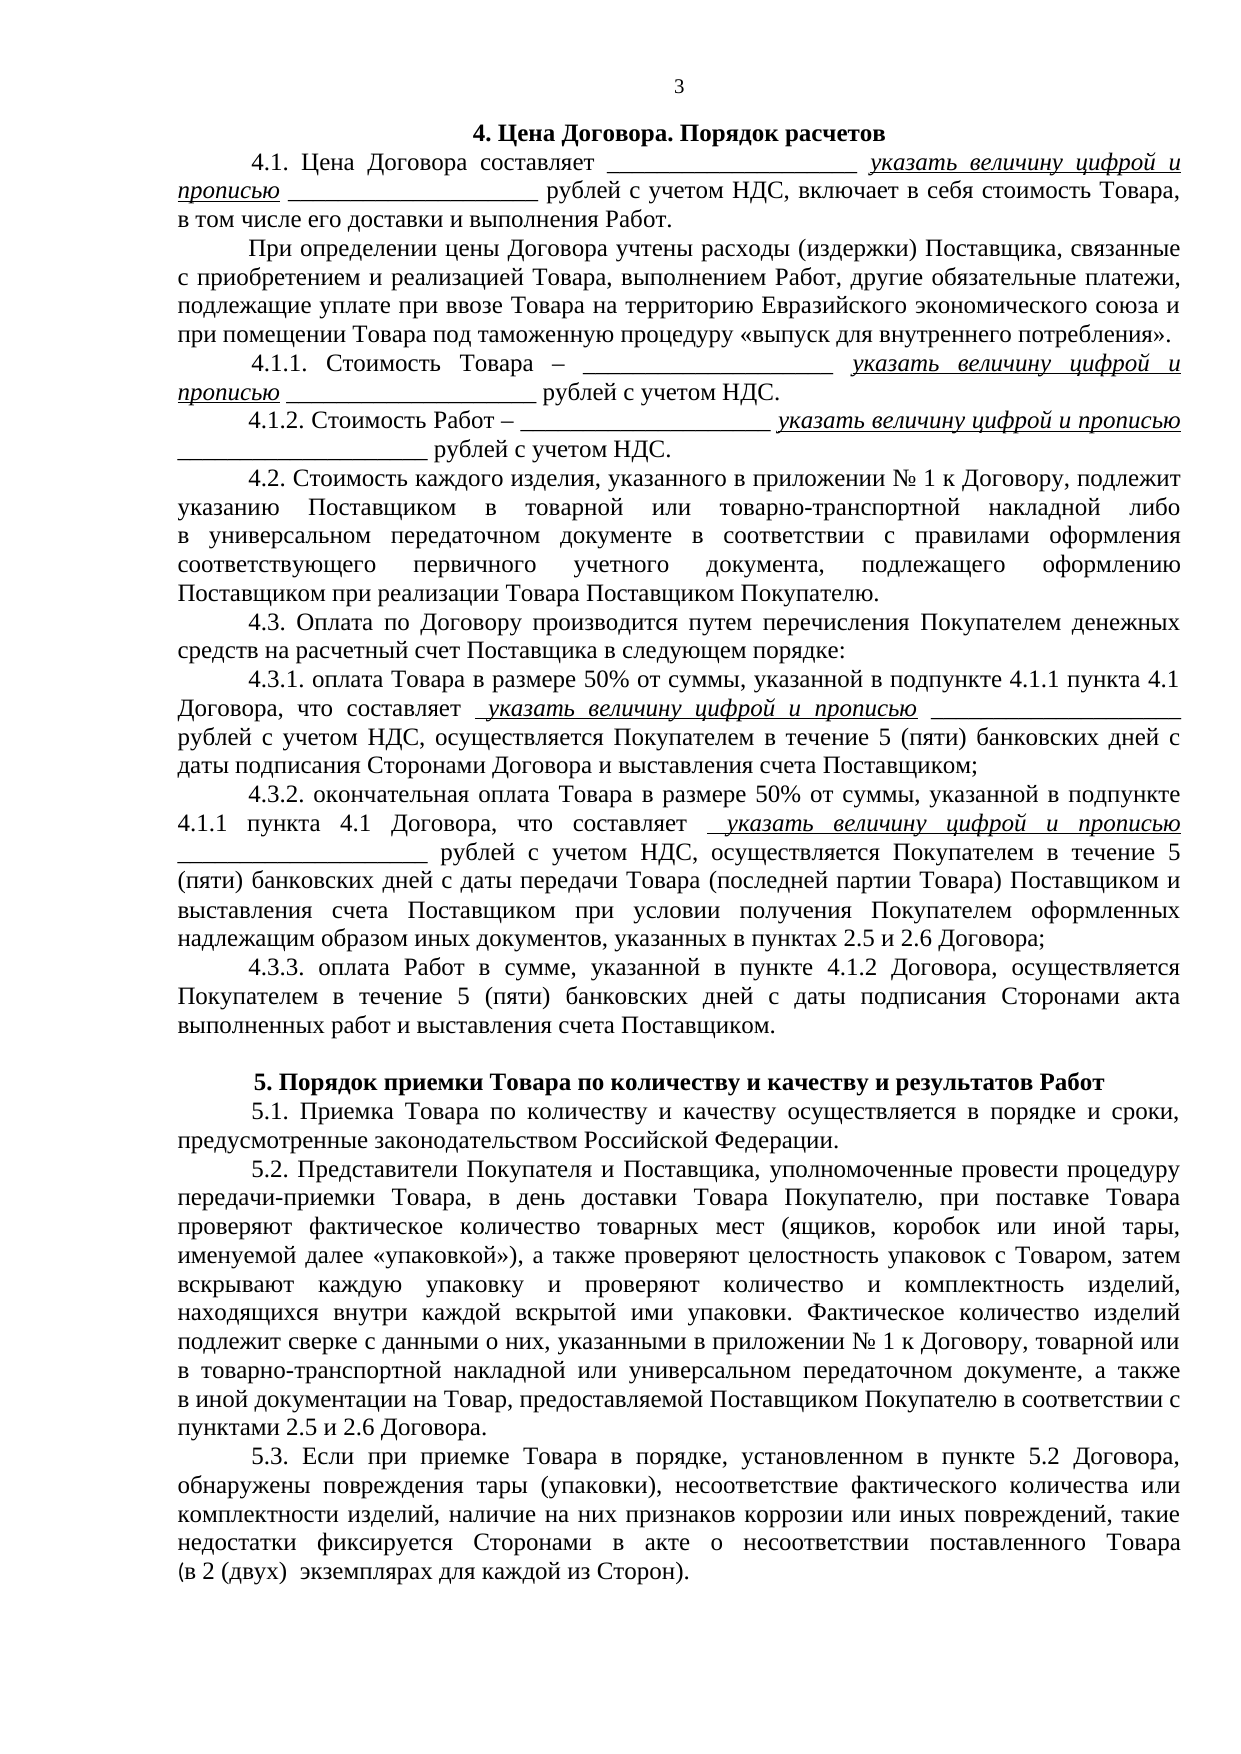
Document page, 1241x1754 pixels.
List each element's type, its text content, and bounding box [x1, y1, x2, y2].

text 4.3.1. оплата Товара в размере 50% от суммы, указанной в подпункте 4.1.1 пункта 4.1 Договора, что составляет указать величину цифрой и прописью ____________________ рублей с учетом НДС, осуществляется Покупателем в течение 5 (пяти) банковских дней с даты подписания Сторонами Договора и выставления счета Поставщиком; [177, 664, 1181, 779]
text 5.1. Приемка Товара по количеству и качеству осуществляется в порядке и сроки, предусмотренные законодательством Российской Федерации. [177, 1096, 1181, 1154]
text 5. Порядок приемки Товара по количеству и качеству и результатов Работ [177, 1067, 1181, 1096]
text 4.1.1. Стоимость Товара – ____________________ указать величину цифрой и прописью ____________________ рублей с учетом НДС. [177, 348, 1181, 406]
text 4.2. Стоимость каждого изделия, указанного в приложении № 1 к Договору, подлежит указанию Поставщиком в товарной или товарно-транспортной накладной либо в универсальном передаточном документе в соответствии с правилами оформления соответствующего первичного учетного документа, подлежащего оформлению Поставщиком при реализации Товара Поставщиком Покупателю. [177, 463, 1181, 607]
list 4. Цена Договора. Порядок расчетов [177, 118, 1181, 147]
text 4.3.2. окончательная оплата Товара в размере 50% от суммы, указанной в подпункте 4.1.1 пункта 4.1 Договора, что составляет указать величину цифрой и прописью ____________________ рублей с учетом НДС, осуществляется Покупателем в течение 5 (пяти) банковских дней с даты передачи Товара (последней партии Товара) Поставщиком и выставления счета Поставщиком при условии получения Покупателем оформленных надлежащим образом иных документов, указанных в пунктах 2.5 и 2.6 Договора; [177, 779, 1181, 952]
text 5.2. Представители Покупателя и Поставщика, уполномоченные провести процедуру передачи-приемки Товара, в день доставки Товара Покупателю, при поставке Товара проверяют фактическое количество товарных мест (ящиков, коробок или иной тары, именуемой далее «упаковкой»), а также проверяют целостность упаковок с Товаром, затем вскрывают каждую упаковку и проверяют количество и комплектность изделий, находящихся внутри каждой вскрытой ими упаковки. Фактическое количество изделий подлежит сверке с данными о них, указанными в приложении № 1 к Договору, товарной или в товарно-транспортной накладной или универсальном передаточном документе, а также в иной документации на Товар, предоставляемой Поставщиком Покупателю в соответствии с пунктами 2.5 и 2.6 Договора. [177, 1154, 1181, 1441]
text 4.3.3. оплата Работ в сумме, указанной в пункте 4.1.2 Договора, осуществляется Покупателем в течение 5 (пяти) банковских дней с даты подписания Сторонами акта выполненных работ и выставления счета Поставщиком. [177, 952, 1181, 1039]
text При определении цены Договора учтены расходы (издержки) Поставщика, связанные с приобретением и реализацией Товара, выполнением Работ, другие обязательные платежи, подлежащие уплате при ввозе Товара на территорию Евразийского экономического союза и при помещении Товара под таможенную процедуру «выпуск для внутреннего потребления». [177, 233, 1181, 348]
text 4.1. Цена Договора составляет ____________________ указать величину цифрой и прописью ____________________ рублей с учетом НДС, включает в себя стоимость Товара, в том числе его доставки и выполнения Работ. [177, 147, 1181, 233]
text 4.1.2. Стоимость Работ – ____________________ указать величину цифрой и прописью ____________________ рублей с учетом НДС. [177, 406, 1181, 463]
text 5.3. Если при приемке Товара в порядке, установленном в пункте 5.2 Договора, обнаружены повреждения тары (упаковки), несоответствие фактического количества или комплектности изделий, наличие на них признаков коррозии или иных повреждений, такие недостатки фиксируется Сторонами в акте о несоответствии поставленного Товара (в 2 (двух) экземплярах для каждой из Сторон). [177, 1441, 1181, 1585]
text 4.3. Оплата по Договору производится путем перечисления Покупателем денежных средств на расчетный счет Поставщика в следующем порядке: [177, 607, 1181, 664]
